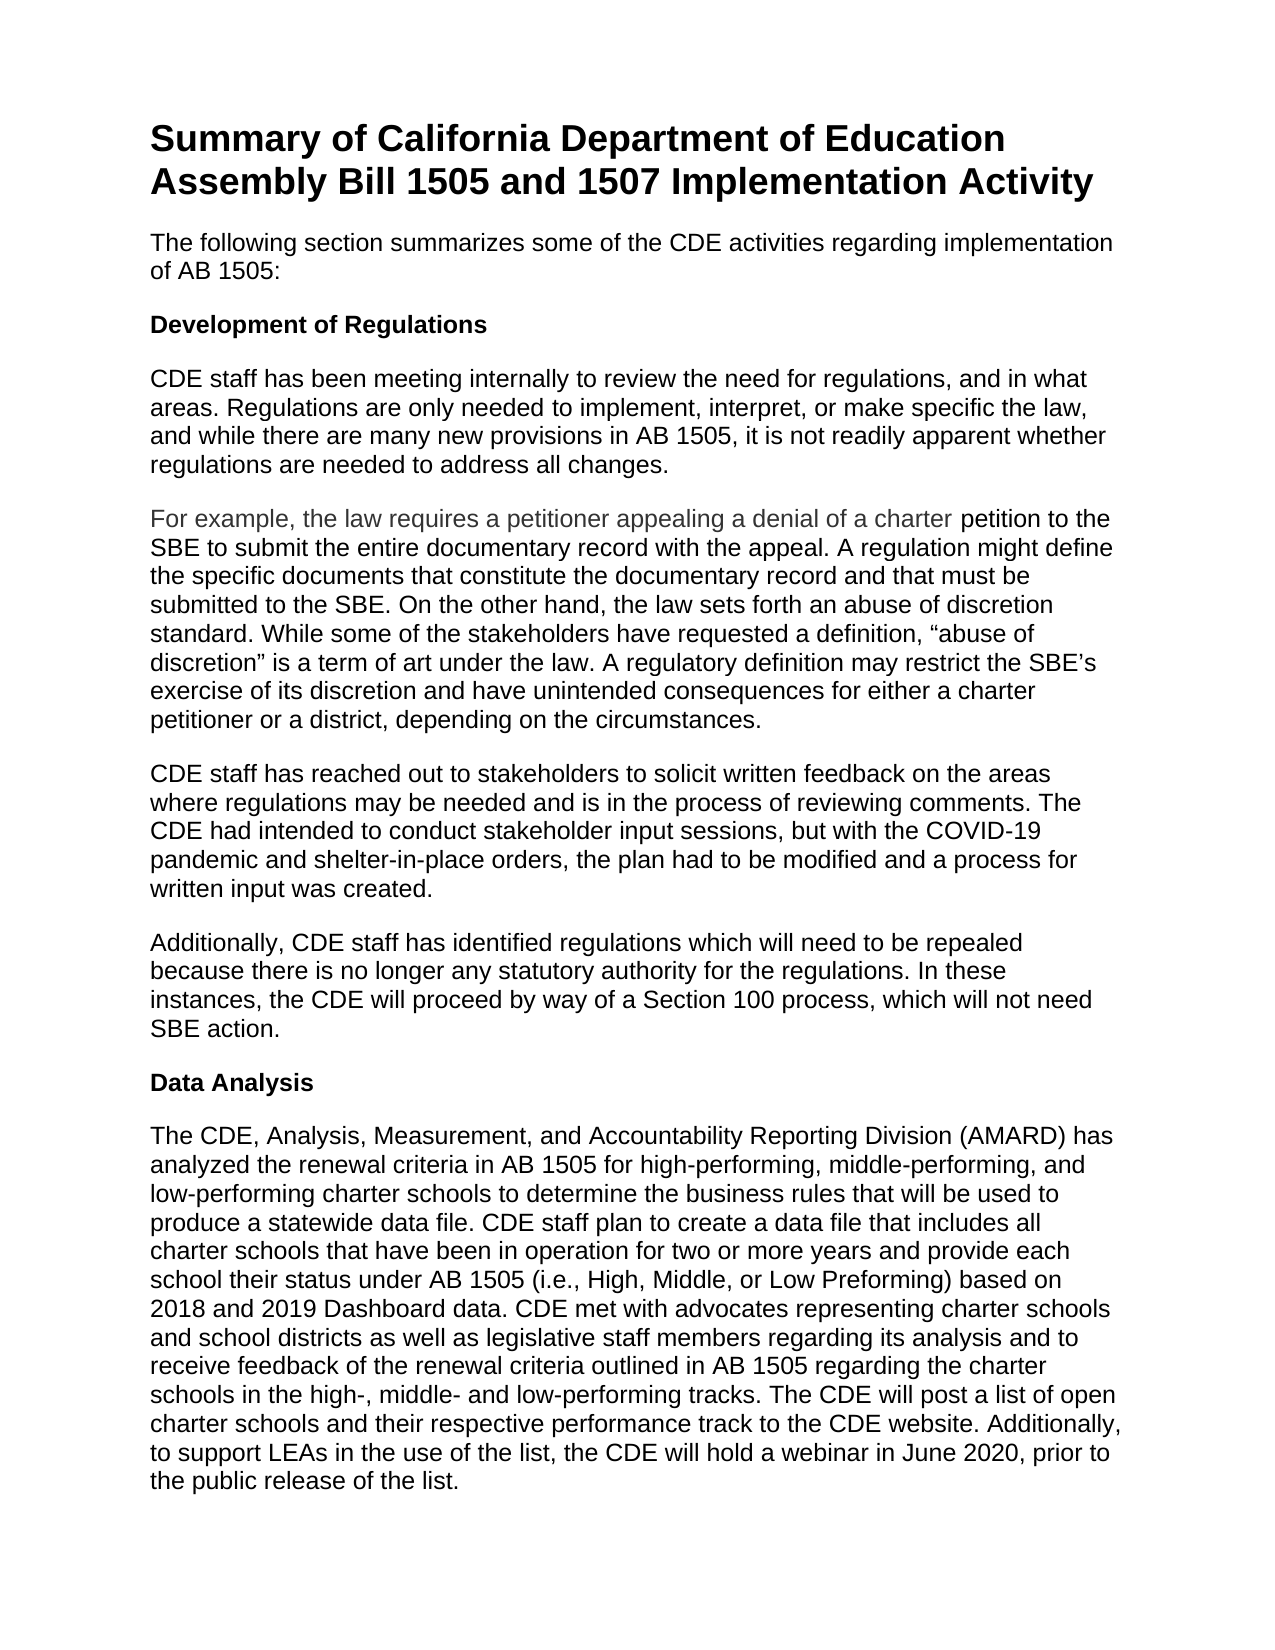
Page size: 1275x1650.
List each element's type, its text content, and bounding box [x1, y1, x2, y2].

text CDE staff has reached out to stakeholders to solicit written feedback on the areas where regulations may be needed and is in the process of reviewing comments. The CDE had intended to conduct stakeholder input sessions, but with the COVID-19 pandemic and shelter-in-place orders, the plan had to be modified and a process for written input was created. [150, 759, 1125, 902]
text The CDE, Analysis, Measurement, and Accountability Reporting Division (AMARD) has analyzed the renewal criteria in AB 1505 for high-performing, middle-performing, and low-performing charter schools to determine the business rules that will be used to produce a statewide data file. CDE staff plan to create a data file that includes all charter schools that have been in operation for two or more years and provide each school their status under AB 1505 (i.e., High, Middle, or Low Preforming) based on 2018 and 2019 Dashboard data. CDE met with advocates representing charter schools and school districts as well as legislative staff members regarding its analysis and to receive feedback of the renewal criteria outlined in AB 1505 regarding the charter schools in the high-, middle- and low-performing tracks. The CDE will post a list of open charter schools and their respective performance track to the CDE website. Additionally, to support LEAs in the use of the list, the CDE will hold a webinar in June 2020, prior to the public release of the list. [150, 1121, 1125, 1495]
subtitle Data Analysis [150, 1067, 1125, 1096]
text The following section summarizes some of the CDE activities regarding implementation of AB 1505: [150, 227, 1125, 285]
subtitle Development of Regulations [150, 310, 1125, 339]
subtitle Summary of California Department of Education Assembly Bill 1505 and 1507 Implementation Activity [150, 116, 1125, 202]
text Additionally, CDE staff has identified regulations which will need to be repealed because there is no longer any statutory authority for the regulations. In these instances, the CDE will proceed by way of a Section 100 process, which will not need SBE action. [150, 927, 1125, 1042]
text For example, the law requires a petitioner appealing a denial of a charter petition to the SBE to submit the entire documentary record with the appeal. A regulation might define the specific documents that constitute the documentary record and that must be submitted to the SBE. On the other hand, the law sets forth an abuse of discretion standard. While some of the stakeholders have requested a definition, “abuse of discretion” is a term of art under the law. A regulatory definition may restrict the SBE’s exercise of its discretion and have unintended consequences for either a charter petitioner or a district, depending on the circumstances. [150, 504, 1125, 734]
text CDE staff has been meeting internally to review the need for regulations, and in what areas. Regulations are only needed to implement, interpret, or make specific the law, and while there are many new provisions in AB 1505, it is not readily apparent whether regulations are needed to address all changes. [150, 364, 1125, 479]
